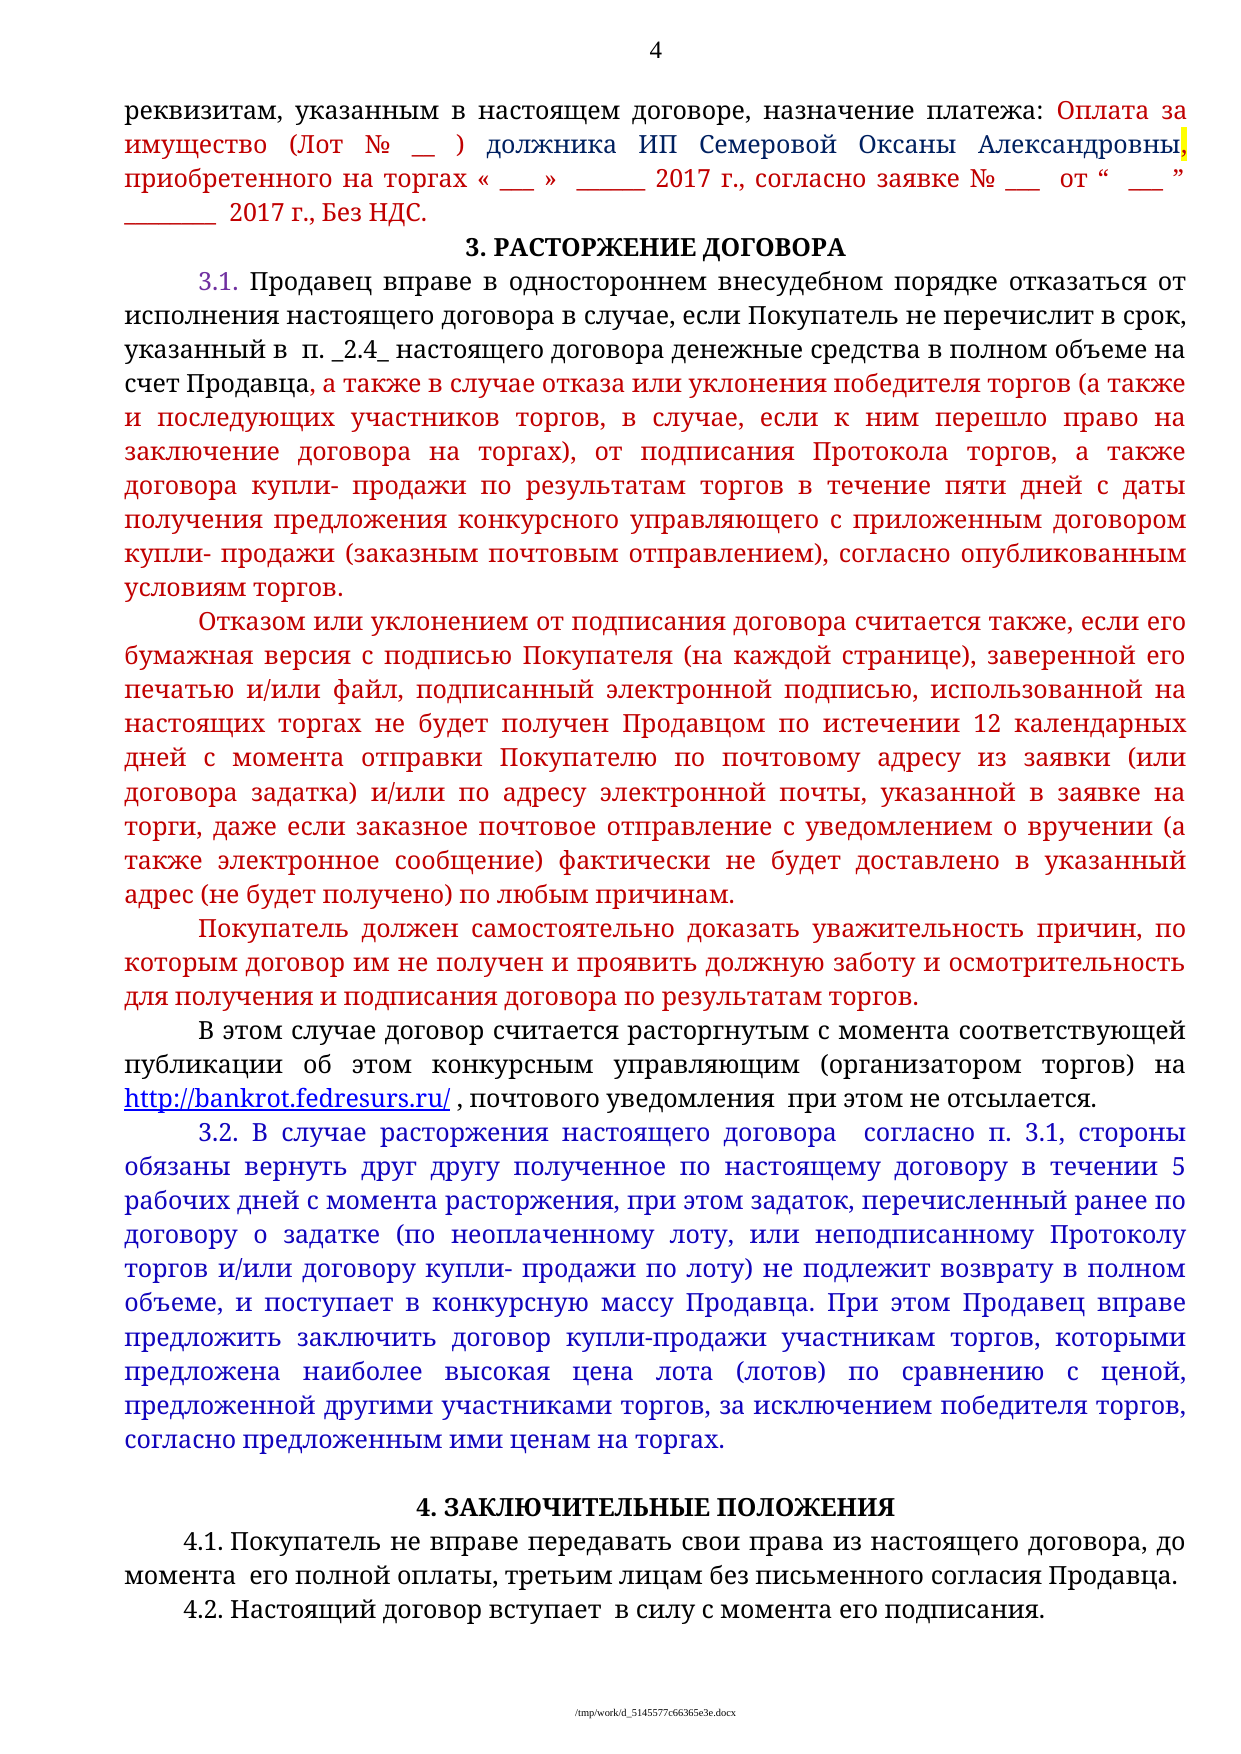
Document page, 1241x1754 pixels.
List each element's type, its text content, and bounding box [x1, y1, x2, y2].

text 4. ЗАКЛЮЧИТЕЛЬНЫЕ ПОЛОЖЕНИЯ [124, 1489, 1187, 1523]
text Покупатель должен самостоятельно доказать уважительность причин, по которым договор им не получен и проявить должную заботу и осмотрительность для получения и подписания договора по результатам торгов. [124, 910, 1187, 1013]
text 3.2. В случае расторжения настоящего договора согласно п. 3.1, стороны обязаны вернуть друг другу полученное по настоящему договору в течении 5 рабочих дней с момента расторжения, при этом задаток, перечисленный ранее по договору о задатке (по неоплаченному лоту, или неподписанному Протоколу торгов и/или договору купли- продажи по лоту) не подлежит возврату в полном объеме, и поступает в конкурсную массу Продавца. При этом Продавец вправе предложить заключить договор купли-продажи участникам торгов, которыми предложена наиболее высокая цена лота (лотов) по сравнению с ценой, предложенной другими участниками торгов, за исключением победителя торгов, согласно предложенным ими ценам на торгах. [124, 1115, 1187, 1455]
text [124, 93, 1187, 229]
text 4.2. Настоящий договор вступает в силу с момента его подписания. [124, 1592, 1187, 1626]
text 4.1. Покупатель не вправе передавать свои права из настоящего договора, до момента его полной оплаты, третьим лицам без письменного согласия Продавца. [124, 1523, 1187, 1592]
text 3. РАСТОРЖЕНИЕ ДОГОВОРА [124, 229, 1187, 263]
text Отказом или уклонением от подписания договора считается также, если его бумажная версия с подписью Покупателя (на каждой странице), заверенной его печатью и/или файл, подписанный электронной подписью, использованной на настоящих торгах не будет получен Продавцом по истечении 12 календарных дней с момента отправки Покупателю по почтовому адресу из заявки (или договора задатка) и/или по адресу электронной почты, указанной в заявке на торги, даже если заказное почтовое отправление с уведомлением о вручении (а также электронное сообщение) фактически не будет доставлено в указанный адрес (не будет получено) по любым причинам. [124, 604, 1187, 910]
text 3.1. Продавец вправе в одностороннем внесудебном порядке отказаться от исполнения настоящего договора в случае, если Покупатель не перечислит в срок, указанный в п. _2.4_ настоящего договора денежные средства в полном объеме на счет Продавца, а также в случае отказа или уклонения победителя торгов (а также и последующих участников торгов, в случае, если к ним перешло право на заключение договора на торгах), от подписания Протокола торгов, а также договора купли- продажи по результатам торгов в течение пяти дней с даты получения предложения конкурсного управляющего с приложенным договором купли- продажи (заказным почтовым отправлением), согласно опубликованным условиям торгов. [124, 263, 1187, 604]
text В этом случае договор считается расторгнутым с момента соответствующей публикации об этом конкурсным управляющим (организатором торгов) на http://bankrot.fedresurs.ru/ , почтового уведомления при этом не отсылается. [124, 1013, 1187, 1115]
